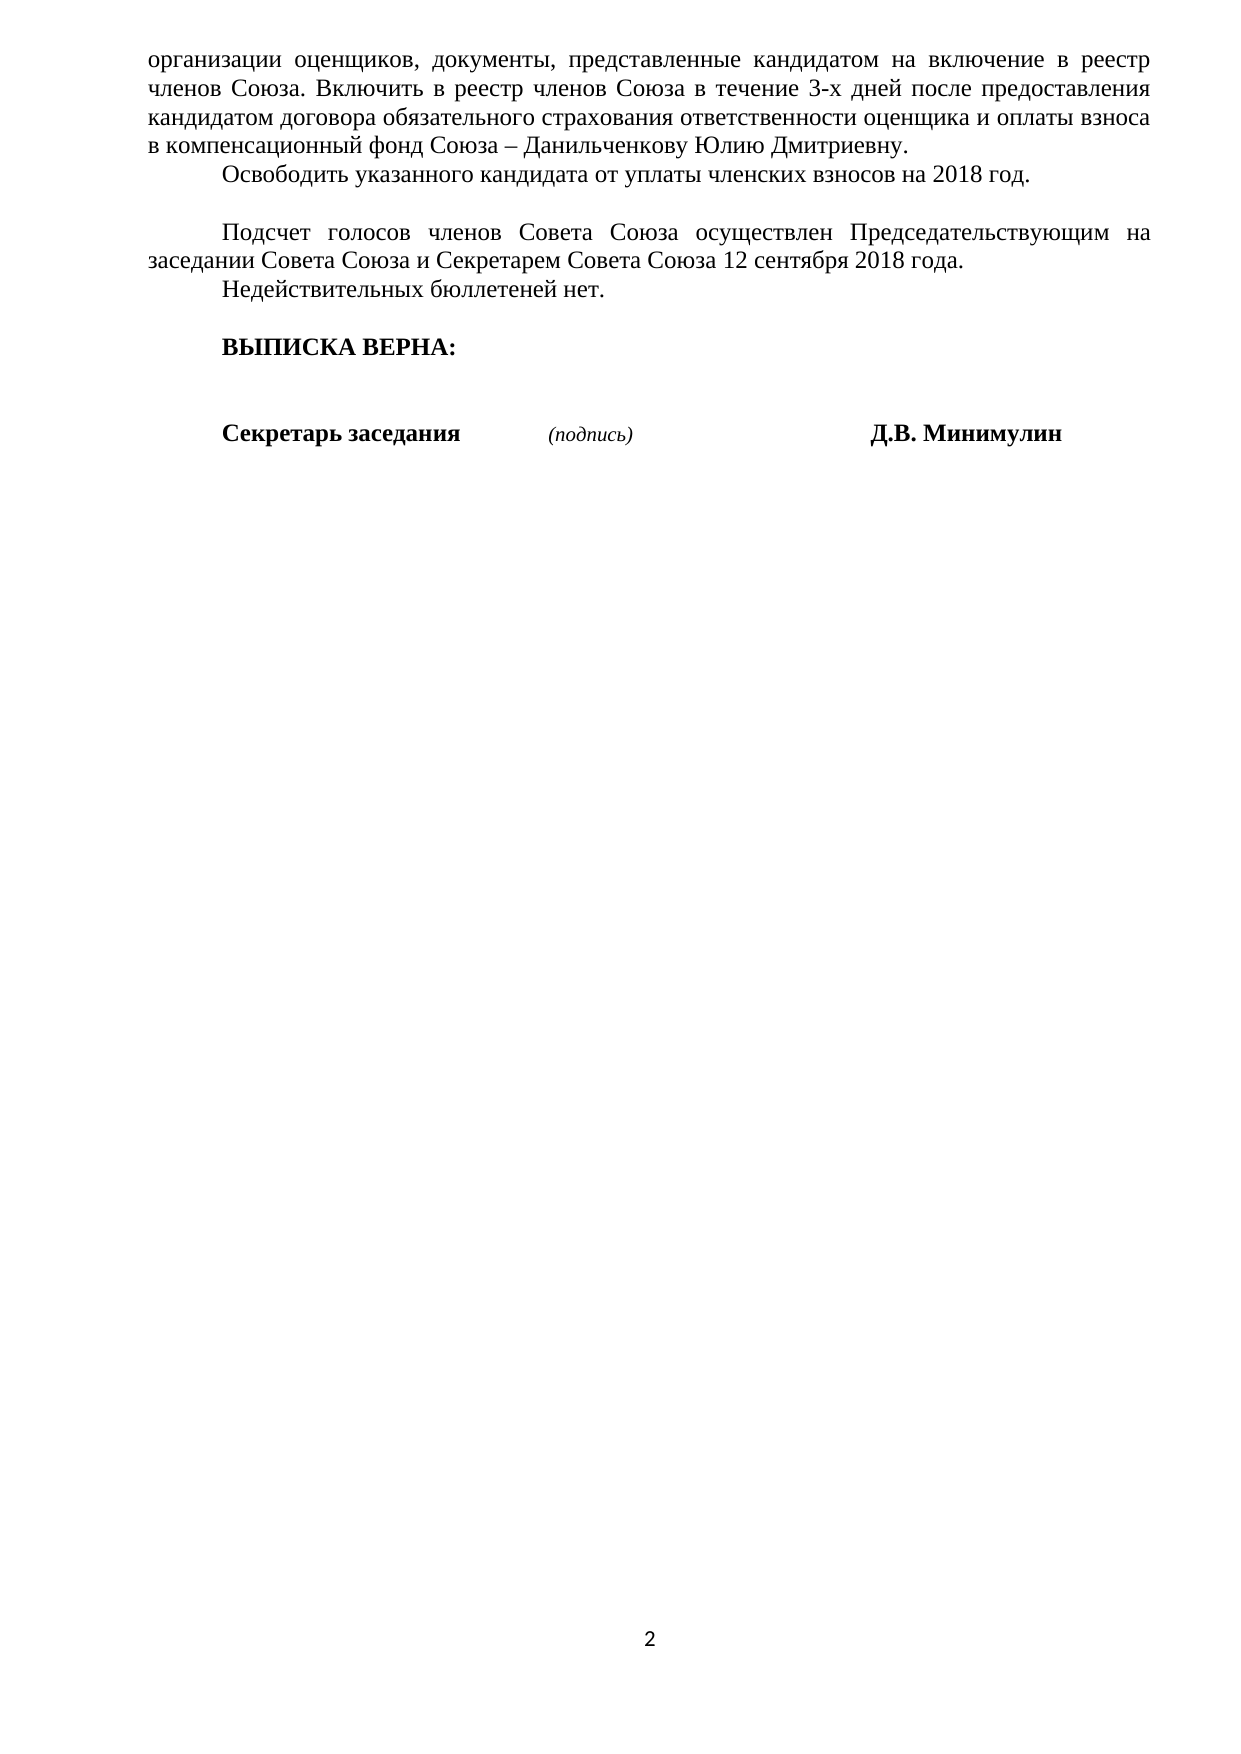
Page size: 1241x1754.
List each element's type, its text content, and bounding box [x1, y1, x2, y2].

text Недействительных бюллетеней нет. [148, 274, 1152, 303]
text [148, 44, 1152, 159]
text Освободить указанного кандидата от уплаты членских взносов на 2018 год. [148, 159, 1152, 188]
text Подсчет голосов членов Совета Союза осуществлен Председательствующим на заседании Совета Союза и Секретарем Совета Союза 12 сентября 2018 года. [148, 217, 1152, 274]
text Секретарь заседания (подпись) Д.В. Минимулин [148, 418, 1152, 447]
text ВЫПИСКА ВЕРНА: [148, 332, 1152, 361]
